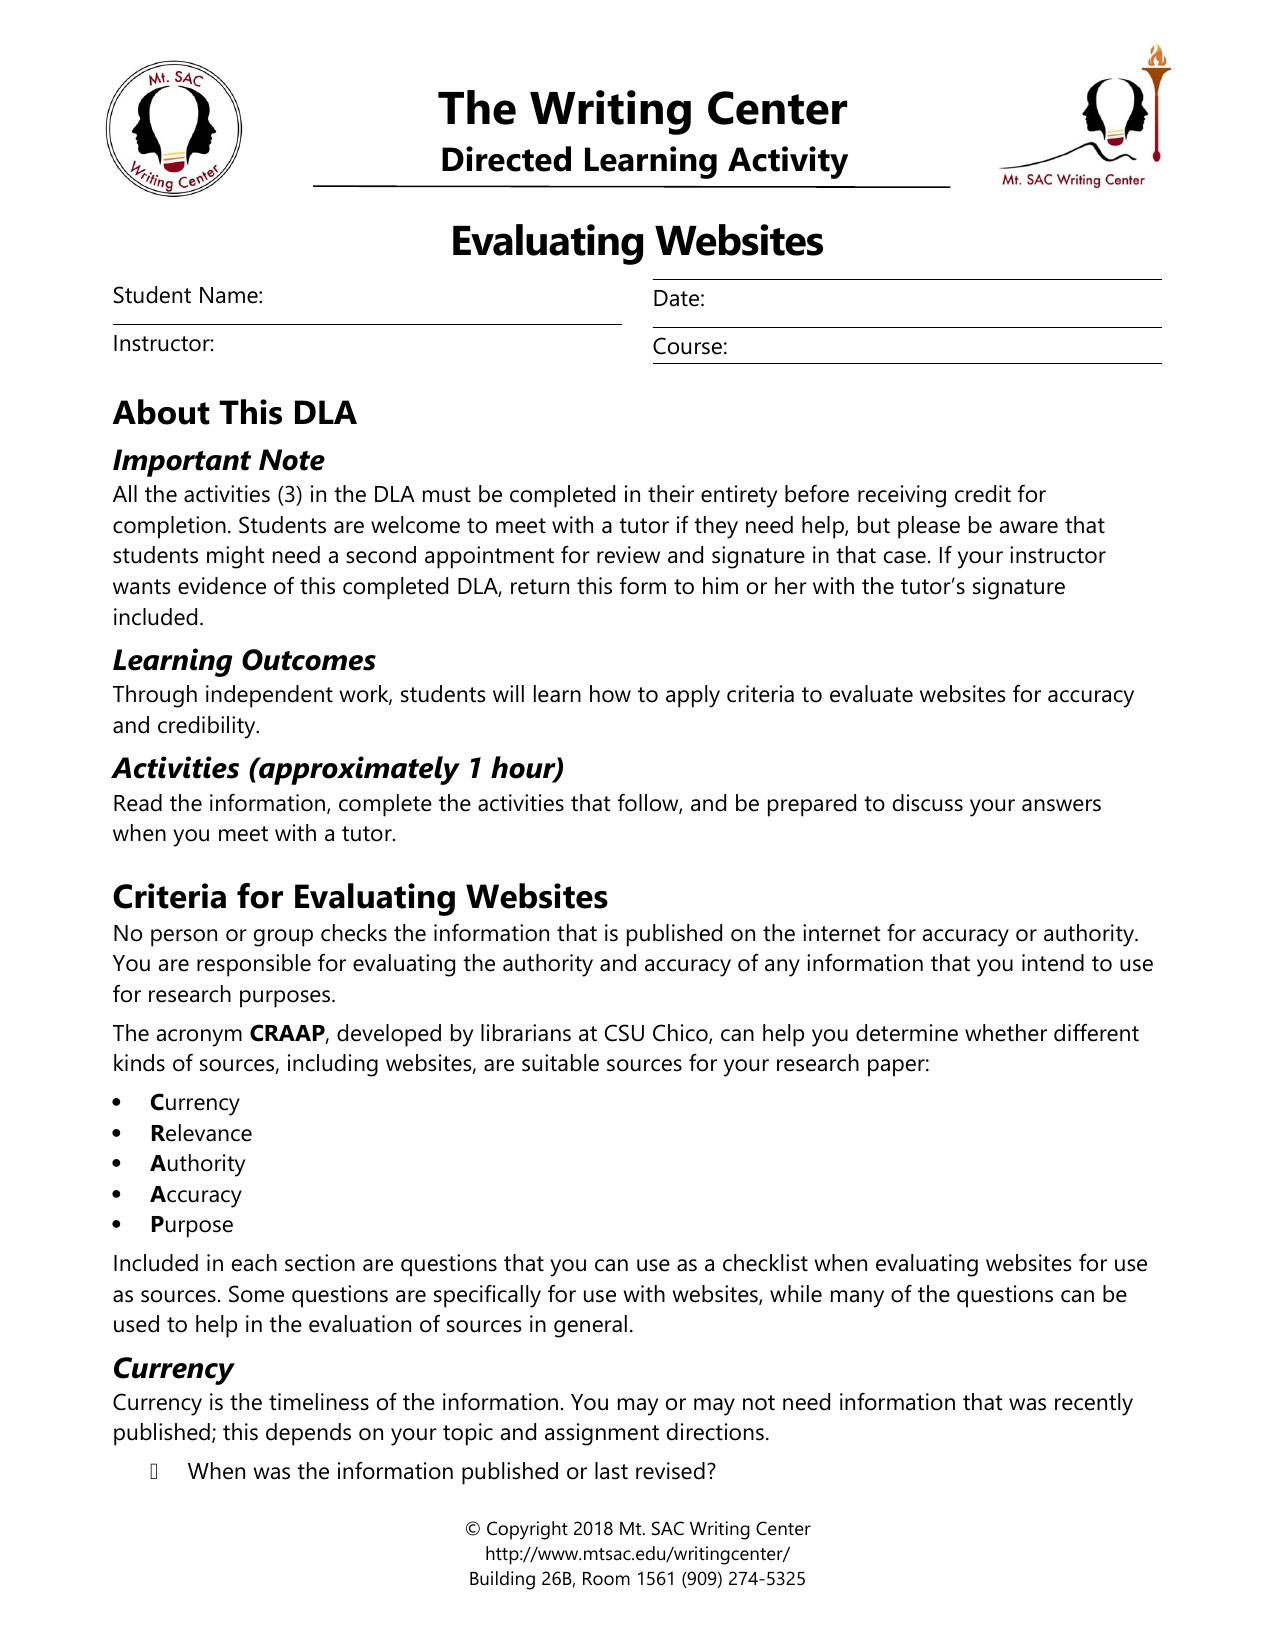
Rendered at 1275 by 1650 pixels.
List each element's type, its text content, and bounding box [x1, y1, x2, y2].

text Date: [652, 280, 1162, 314]
subtitle Activities (approximately 1 hour) [112, 747, 1162, 786]
list Purpose [112, 1208, 1162, 1238]
list Authority [112, 1147, 1162, 1177]
subtitle Currency [112, 1347, 1162, 1386]
list When was the information published or last revised? [150, 1455, 1162, 1486]
title Evaluating Websites [112, 211, 1162, 266]
subtitle Criteria for Evaluating Websites [112, 872, 1162, 917]
subtitle Important Note [112, 439, 1162, 478]
picture [103, 58, 243, 199]
text The acronym CRAAP, developed by librarians at CSU Chico, can help you determine whether different kinds of sources, including websites, are suitable sources for your research paper: [112, 1017, 1162, 1078]
text Currency is the timeliness of the information. You may or may not need information that was recently published; this depends on your topic and assignment directions. [112, 1386, 1162, 1447]
text Course: [652, 328, 1162, 364]
picture [987, 20, 1182, 215]
list Accuracy [112, 1177, 1162, 1208]
list Currency [112, 1086, 1162, 1116]
text Through independent work, students will learn how to apply criteria to evaluate websites for accuracy and credibility. [112, 678, 1162, 739]
text No person or group checks the information that is published on the internet for accuracy or authority. You are responsible for evaluating the authority and accuracy of any information that you intend to use for research purposes. [112, 917, 1162, 1008]
text Included in each section are questions that you can use as a checklist when evaluating websites for use as sources. Some questions are specifically for use with websites, while many of the questions can be used to help in the evaluation of sources in general. [112, 1247, 1162, 1338]
list Relevance [112, 1116, 1162, 1147]
text Instructor: [112, 325, 622, 359]
text Read the information, complete the activities that follow, and be prepared to discuss your answers when you meet with a tutor. [112, 786, 1162, 847]
text All the activities (3) in the DLA must be completed in their entirety before receiving credit for completion. Students are welcome to meet with a tutor if they need help, but please be aware that students might need a second appointment for review and signature in that case. If your instructor wants evidence of this completed DLA, return this form to him or her with the tutor’s signature included. [112, 478, 1162, 631]
text Student Name: [112, 279, 622, 311]
subtitle Learning Outcomes [112, 639, 1162, 678]
subtitle About This DLA [112, 389, 1162, 433]
